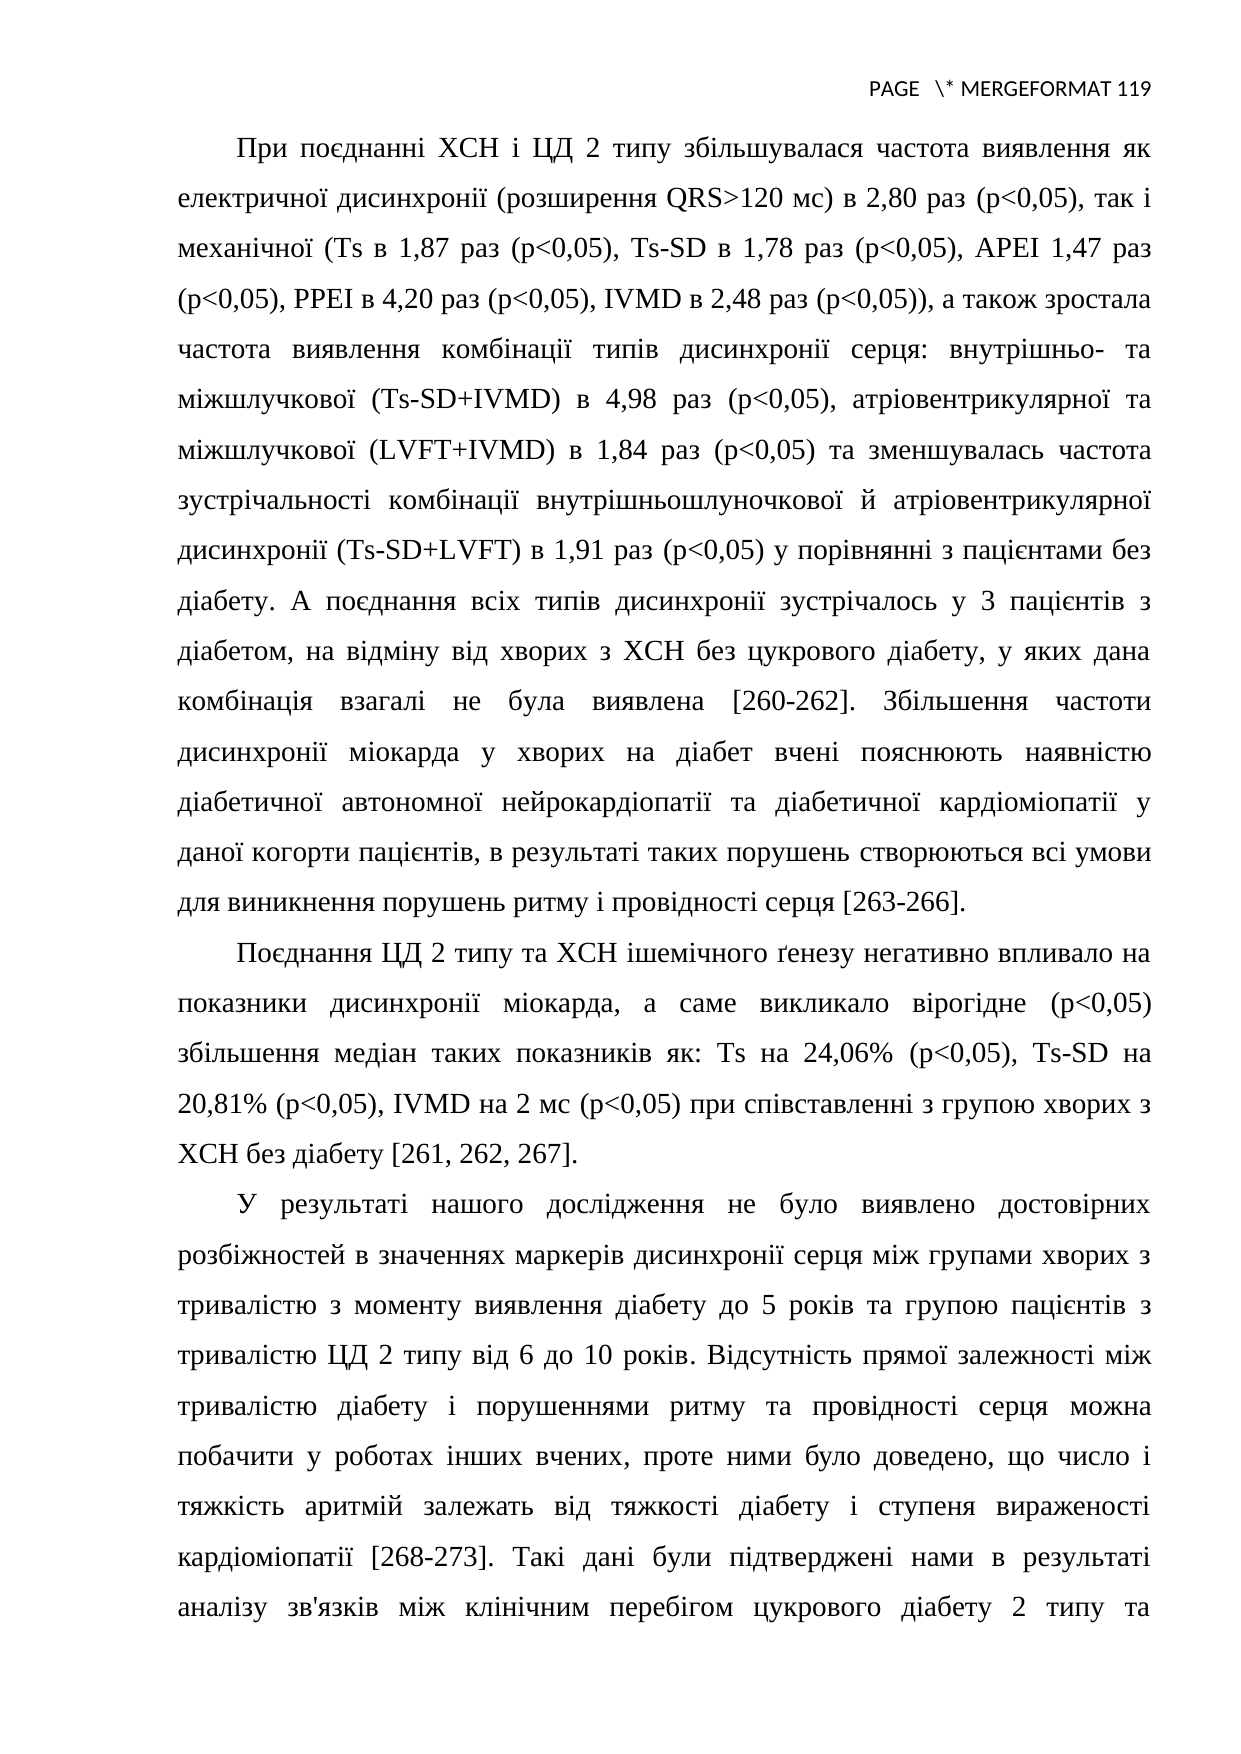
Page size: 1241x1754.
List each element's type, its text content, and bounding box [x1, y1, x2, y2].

text Поєднання ЦД 2 типу та ХСН ішемічного ґенезу негативно впливало на показники дисинхронії міокарда, а саме викликало вірогідне (p<0,05) збільшення медіан таких показників як: Ts на 24,06% (р<0,05), Ts-SD на 20,81% (р<0,05), IVMD на 2 мс (р<0,05) при співставленні з групою хворих з ХСН без діабету [261, 262, 267]. [177, 935, 1152, 1170]
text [177, 1186, 1152, 1622]
text При поєднанні ХСН і ЦД 2 типу збільшувалася частота виявлення як електричної дисинхронії (розширення QRS>120 мс) в 2,80 раз (р<0,05), так і механічної (Ts в 1,87 раз (р<0,05), Ts-SD в 1,78 раз (р<0,05), АPEI 1,47 раз (р<0,05), PPEI в 4,20 раз (р<0,05), IVMD в 2,48 раз (р<0,05)), а також зростала частота виявлення комбінації типів дисинхронії серця: внутрішньо- та міжшлучкової (Ts-SD+IVMD) в 4,98 раз (р<0,05), атріовентрикулярної та міжшлучкової (LVFT+IVMD) в 1,84 раз (р<0,05) та зменшувалась частота зустрічальності комбінації внутрішньошлуночкової й атріовентрикулярної дисинхронії (Ts-SD+LVFT) в 1,91 раз (р<0,05) у порівнянні з пацієнтами без діабету. А поєднання всіх типів дисинхронії зустрічалось у 3 пацієнтів з діабетом, на відміну від хворих з ХСН без цукрового діабету, у яких дана комбінація взагалі не була виявлена [260-262]. Збільшення частоти дисинхронії міокарда у хворих на діабет вчені пояснюють наявністю діабетичної автономної нейрокардіопатії та діабетичної кардіоміопатії у даної когорти пацієнтів, в результаті таких порушень створюються всі умови для виникнення порушень ритму і провідності серця [263-266]. [177, 130, 1152, 918]
